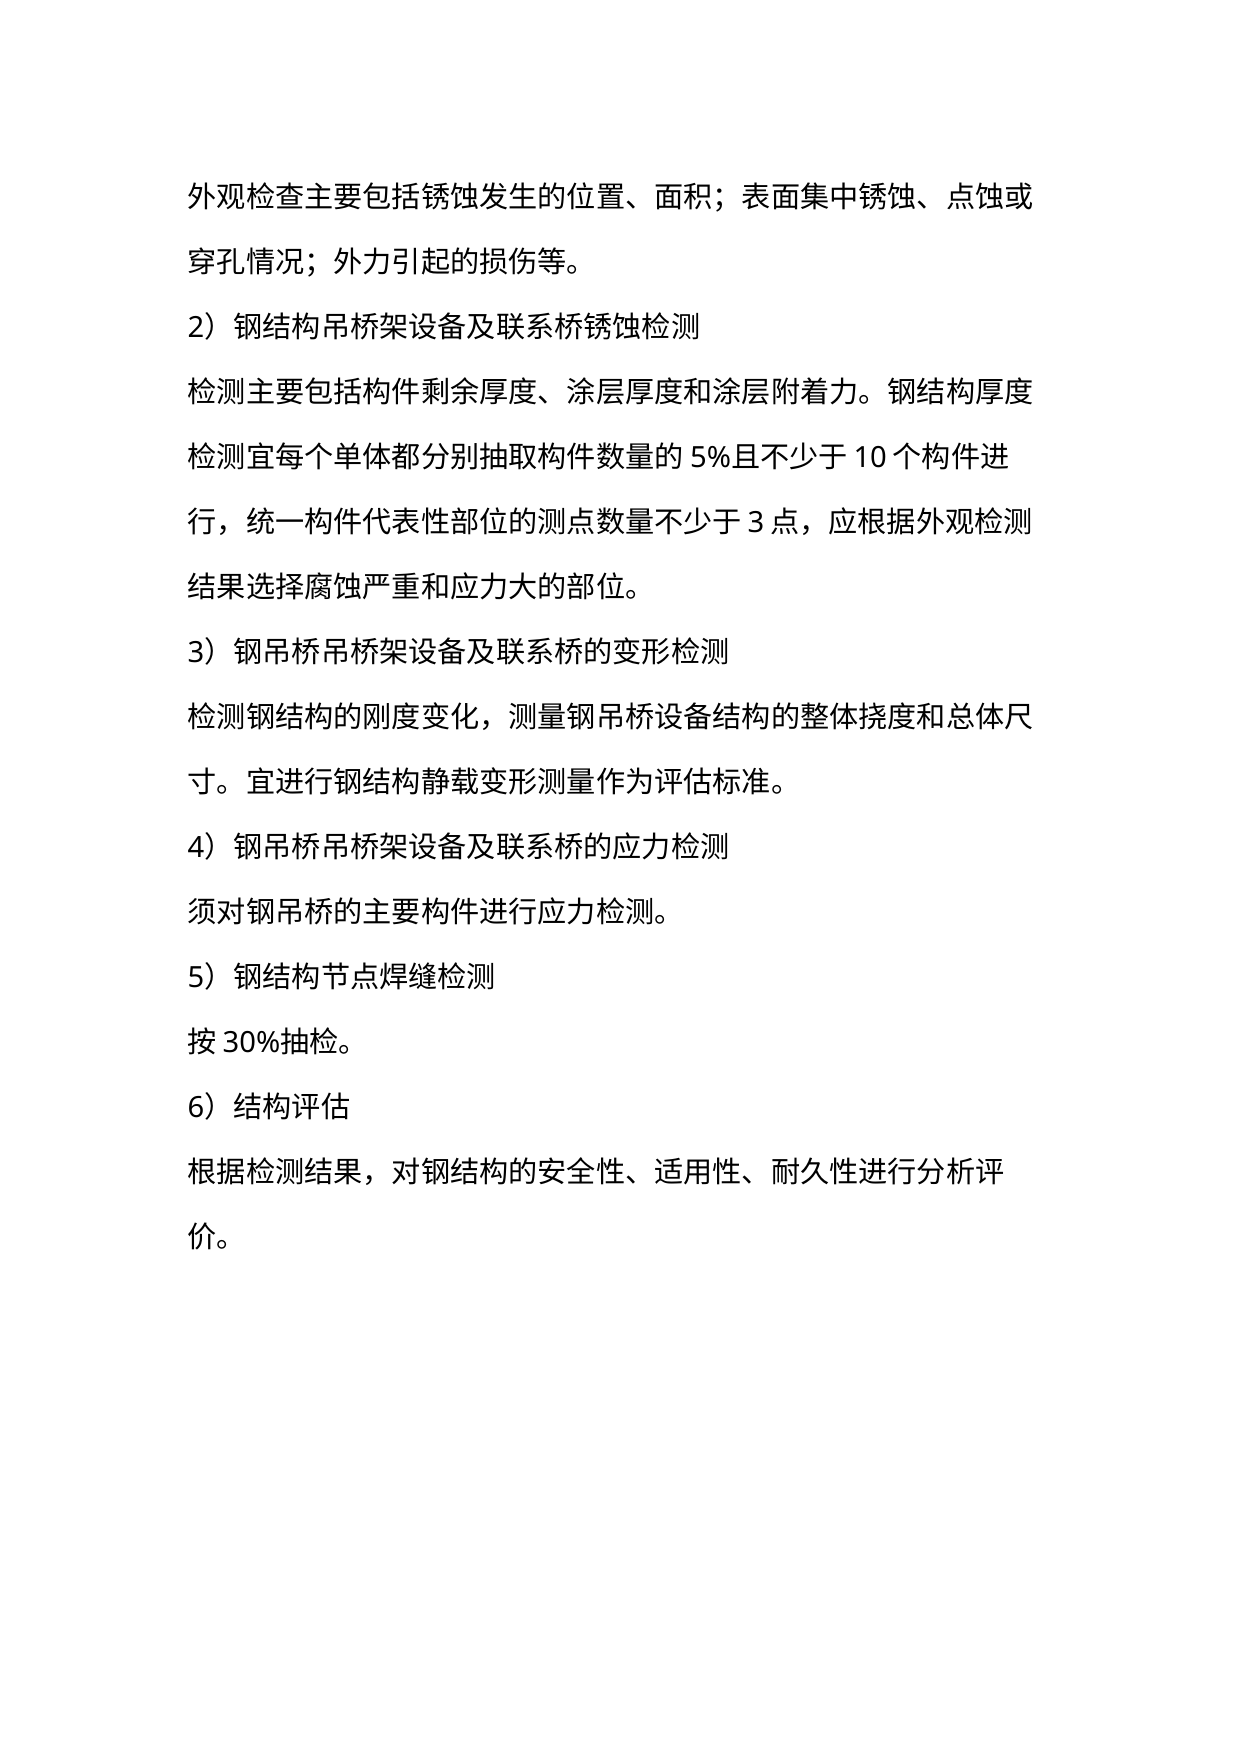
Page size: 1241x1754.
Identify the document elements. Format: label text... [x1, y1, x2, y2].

text 5）钢结构节点焊缝检测 [187, 942, 1053, 1007]
text 根据检测结果，对钢结构的安全性、适用性、耐久性进行分析评价。 [187, 1137, 1053, 1267]
text 3）钢吊桥吊桥架设备及联系桥的变形检测 [187, 617, 1053, 682]
text 检测钢结构的刚度变化，测量钢吊桥设备结构的整体挠度和总体尺寸。宜进行钢结构静载变形测量作为评估标准。 [187, 682, 1053, 812]
text 2）钢结构吊桥架设备及联系桥锈蚀检测 [187, 292, 1053, 357]
text 须对钢吊桥的主要构件进行应力检测。 [187, 877, 1053, 942]
text 检测主要包括构件剩余厚度、涂层厚度和涂层附着力。钢结构厚度检测宜每个单体都分别抽取构件数量的 5%且不少于10个构件进行，统一构件代表性部位的测点数量不少于3点，应根据外观检测结果选择腐蚀严重和应力大的部位。 [187, 357, 1053, 617]
text 外观检查主要包括锈蚀发生的位置、面积；表面集中锈蚀、点蚀或穿孔情况；外力引起的损伤等。 [187, 162, 1053, 292]
text 6）结构评估 [187, 1072, 1053, 1137]
text 4）钢吊桥吊桥架设备及联系桥的应力检测 [187, 812, 1053, 877]
text 按30%抽检。 [187, 1007, 1053, 1072]
